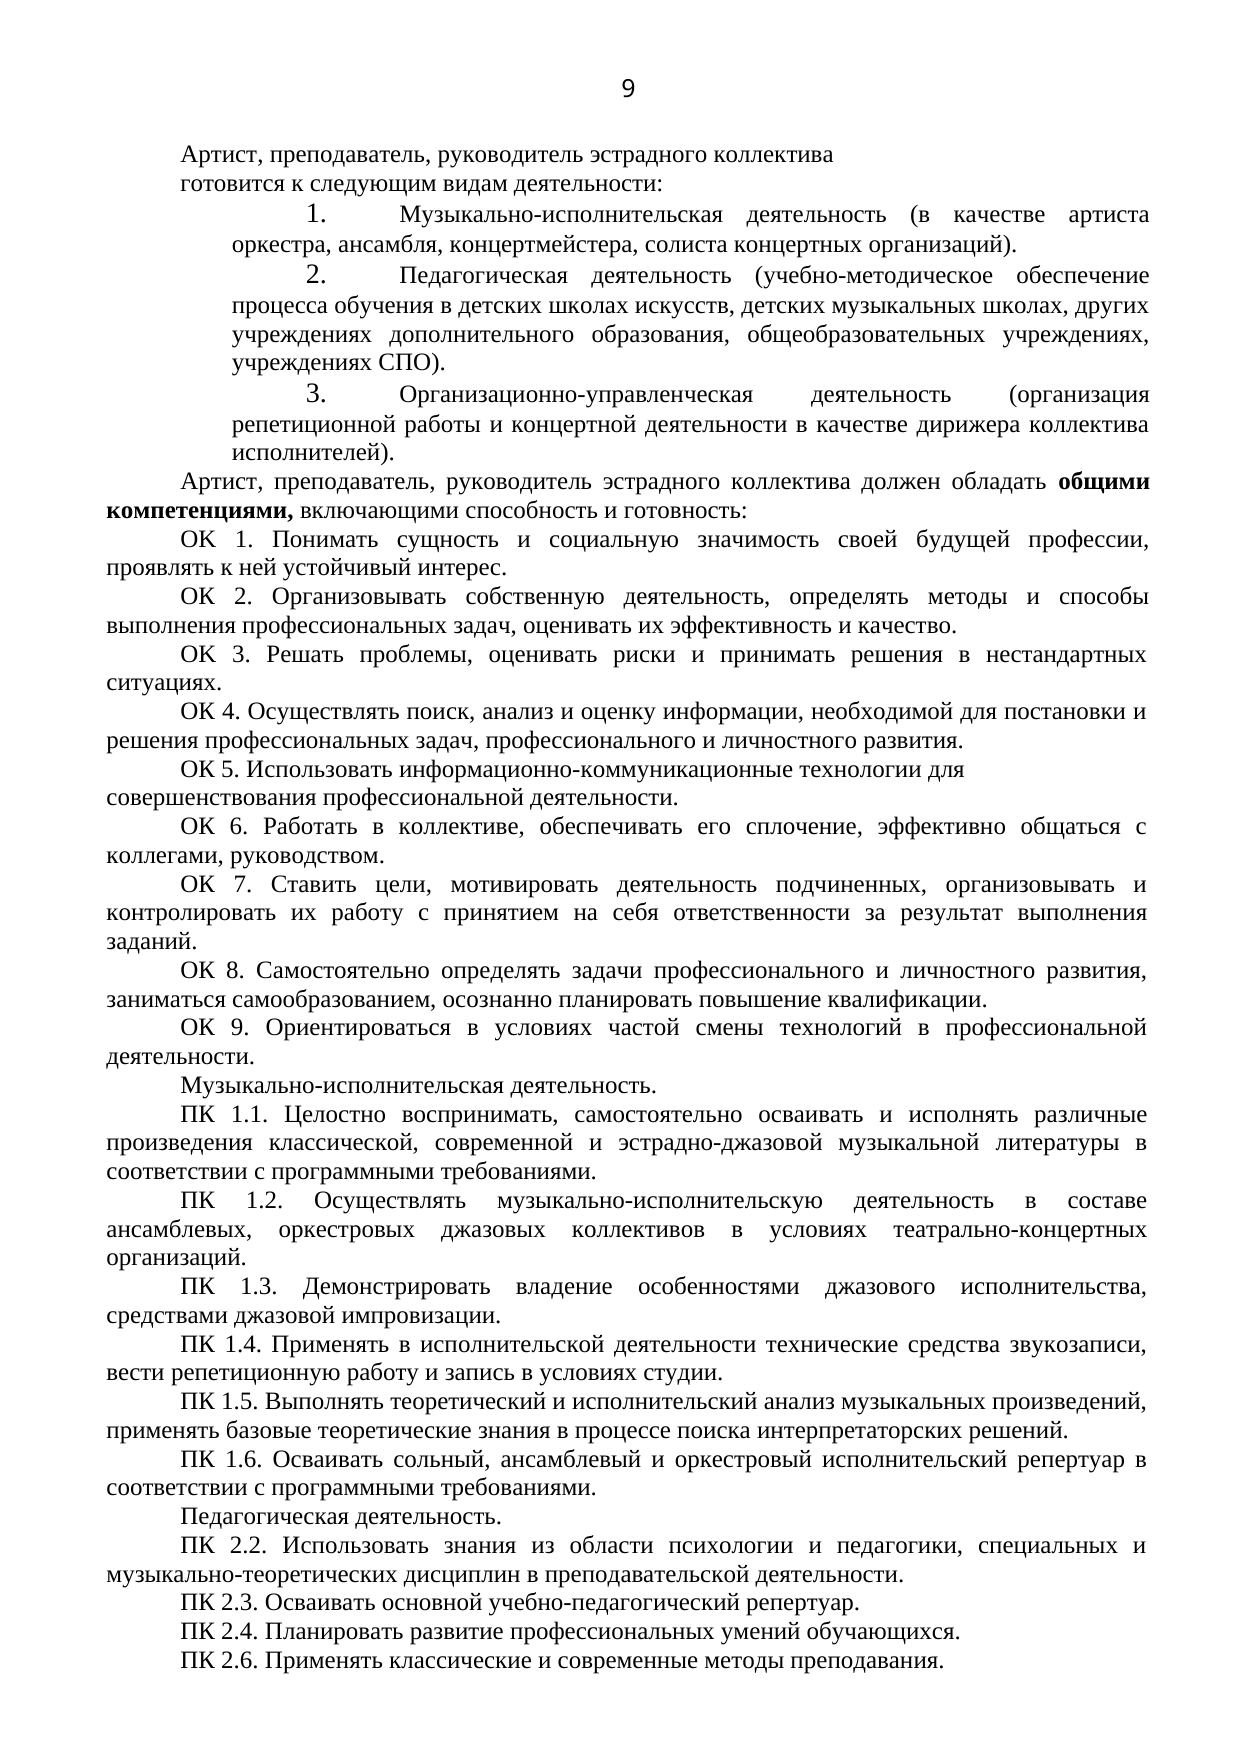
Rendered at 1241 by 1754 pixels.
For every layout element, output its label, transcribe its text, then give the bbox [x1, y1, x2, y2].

text ПК 1.4. Применять в исполнительской деятельности технические средства звукозаписи, вести репетиционную работу и запись в условиях студии. [106, 1329, 1148, 1386]
text ПК 1.3. Демонстрировать владение особенностями джазового исполнительства, средствами джазовой импровизации. [106, 1271, 1148, 1329]
text ПК 2.6. Применять классические и современные методы преподавания. [106, 1645, 1152, 1674]
text ОК 9. Ориентироваться в условиях частой смены технологий в профессиональной деятельности. [106, 1012, 1148, 1070]
text Артист, преподаватель, руководитель эстрадного коллектива должен обладать общими компетенциями, включающими способность и готовность: [106, 466, 1150, 524]
text ПК 2.4. Планировать развитие профессиональных умений обучающихся. [106, 1616, 1148, 1645]
text ОК 7. Ставить цели, мотивировать деятельность подчиненных, организовывать и контролировать их работу с принятием на себя ответственности за результат выполнения заданий. [106, 869, 1148, 955]
text ПК 1.6. Осваивать сольный, ансамблевый и оркестровый исполнительский репертуар в соответствии с программными требованиями. [106, 1444, 1148, 1501]
text Педагогическая деятельность. [106, 1501, 1152, 1530]
text ПК 2.3. Осваивать основной учебно-педагогический репертуар. [106, 1587, 1152, 1616]
list Педагогическая деятельность (учебно-методическое обеспечение процесса обучения в детских школах искусств, детских музыкальных школах, других учреждениях дополнительного образования, общеобразовательных учреждениях, учреждениях СПО). [232, 258, 1150, 376]
text ПК 1.1. Целостно воспринимать, самостоятельно осваивать и исполнять различные произведения классической, современной и эстрадно-джазовой музыкальной литературы в соответствии с программными требованиями. [106, 1099, 1148, 1185]
text ОК 6. Работать в коллективе, обеспечивать его сплочение, эффективно общаться с коллегами, руководством. [106, 811, 1148, 869]
text ПК 1.5. Выполнять теоретический и исполнительский анализ музыкальных произведений, применять базовые теоретические знания в процессе поиска интерпретаторских решений. [106, 1386, 1148, 1444]
text OK 1. Понимать сущность и социальную значимость своей будущей профессии, проявлять к ней устойчивый интерес. [106, 524, 1150, 581]
text Артист, преподаватель, руководитель эстрадного коллектива [106, 139, 1152, 168]
text OK 3. Решать проблемы, оценивать риски и принимать решения в нестандартных ситуациях. [106, 639, 1148, 696]
text ОК 5. Использовать информационно-коммуникационные технологии для совершенствования профессиональной деятельности. [106, 754, 1148, 811]
text готовится к следующим видам деятельности: [106, 168, 1152, 196]
text ОК 8. Самостоятельно определять задачи профессионального и личностного развития, заниматься самообразованием, осознанно планировать повышение квалификации. [106, 955, 1148, 1012]
text ОК 2. Организовывать собственную деятельность, определять методы и способы выполнения профессиональных задач, оценивать их эффективность и качество. [106, 581, 1150, 639]
text ОК 4. Осуществлять поиск, анализ и оценку информации, необходимой для постановки и решения профессиональных задач, профессионального и личностного развития. [106, 696, 1148, 754]
text Музыкально-исполнительская деятельность. [106, 1070, 1152, 1099]
text ПК 1.2. Осуществлять музыкально-исполнительскую деятельность в составе ансамблевых, оркестровых джазовых коллективов в условиях театрально-концертных организаций. [106, 1185, 1148, 1271]
list Музыкально-исполнительская деятельность (в качестве артиста оркестра, ансамбля, концертмейстера, солиста концертных организаций). [232, 196, 1150, 258]
text ПК 2.2. Использовать знания из области психологии и педагогики, специальных и музыкально-теоретических дисциплин в преподавательской деятельности. [106, 1530, 1148, 1587]
list Организационно-управленческая деятельность (организация репетиционной работы и концертной деятельности в качестве дирижера коллектива исполнителей). [232, 376, 1150, 466]
